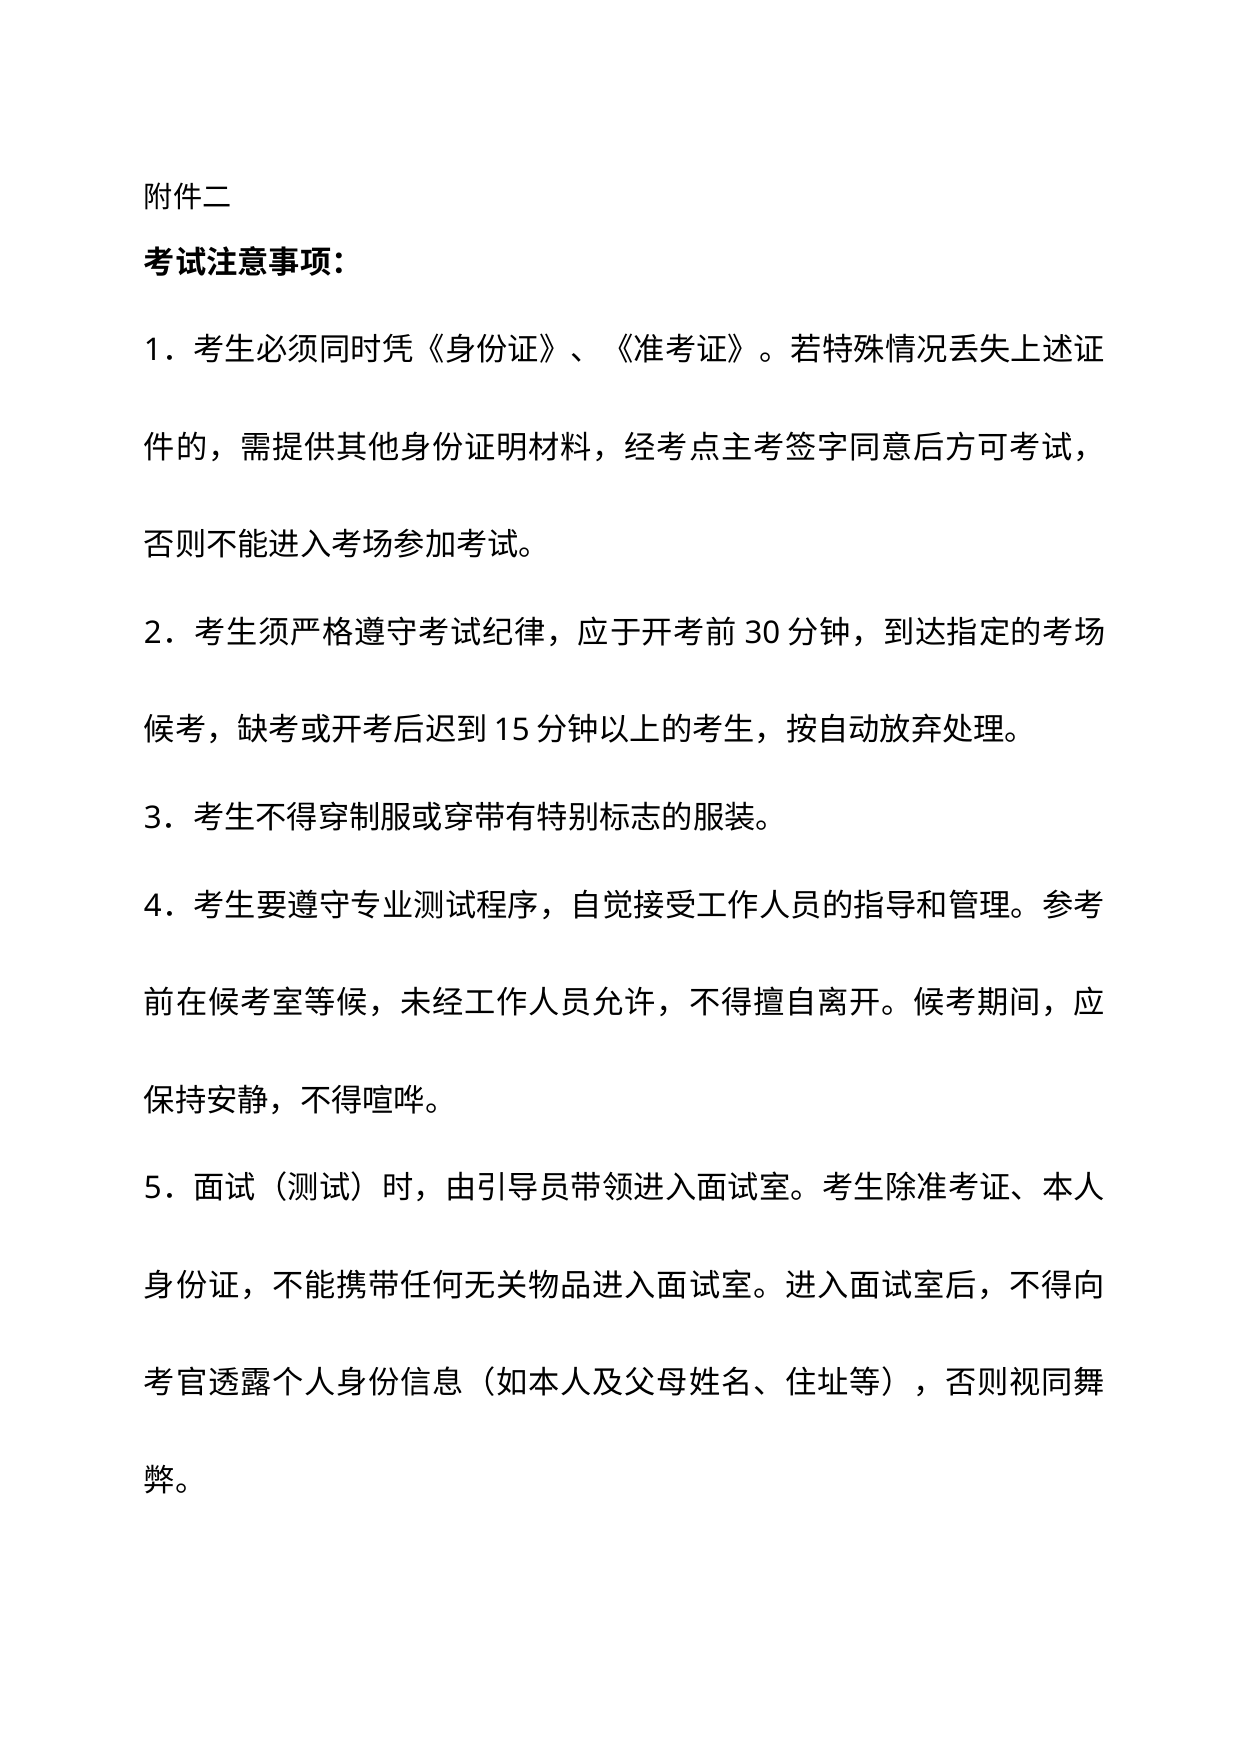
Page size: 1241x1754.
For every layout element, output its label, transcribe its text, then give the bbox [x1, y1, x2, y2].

text 5．面试（测试）时，由引导员带领进入面试室。考生除准考证、本人身份证，不能携带任何无关物品进入面试室。进入面试室后，不得向考官透露个人身份信息（如本人及父母姓名、住址等），否则视同舞弊。 [144, 1153, 1106, 1510]
text 考试注意事项： [144, 227, 1106, 292]
text 2．考生须严格遵守考试纪律，应于开考前30分钟，到达指定的考场候考，缺考或开考后迟到15分钟以上的考生，按自动放弃处理。 [144, 597, 1106, 760]
text 3．考生不得穿制服或穿带有特别标志的服装。 [144, 782, 1106, 847]
text 4．考生要遵守专业测试程序，自觉接受工作人员的指导和管理。参考前在候考室等候，未经工作人员允许，不得擅自离开。候考期间，应保持安静，不得喧哗。 [144, 870, 1106, 1130]
text 1．考生必须同时凭《身份证》、《准考证》。若特殊情况丢失上述证件的，需提供其他身份证明材料，经考点主考签字同意后方可考试，否则不能进入考场参加考试。 [144, 314, 1106, 574]
text 附件二 [144, 162, 1106, 227]
